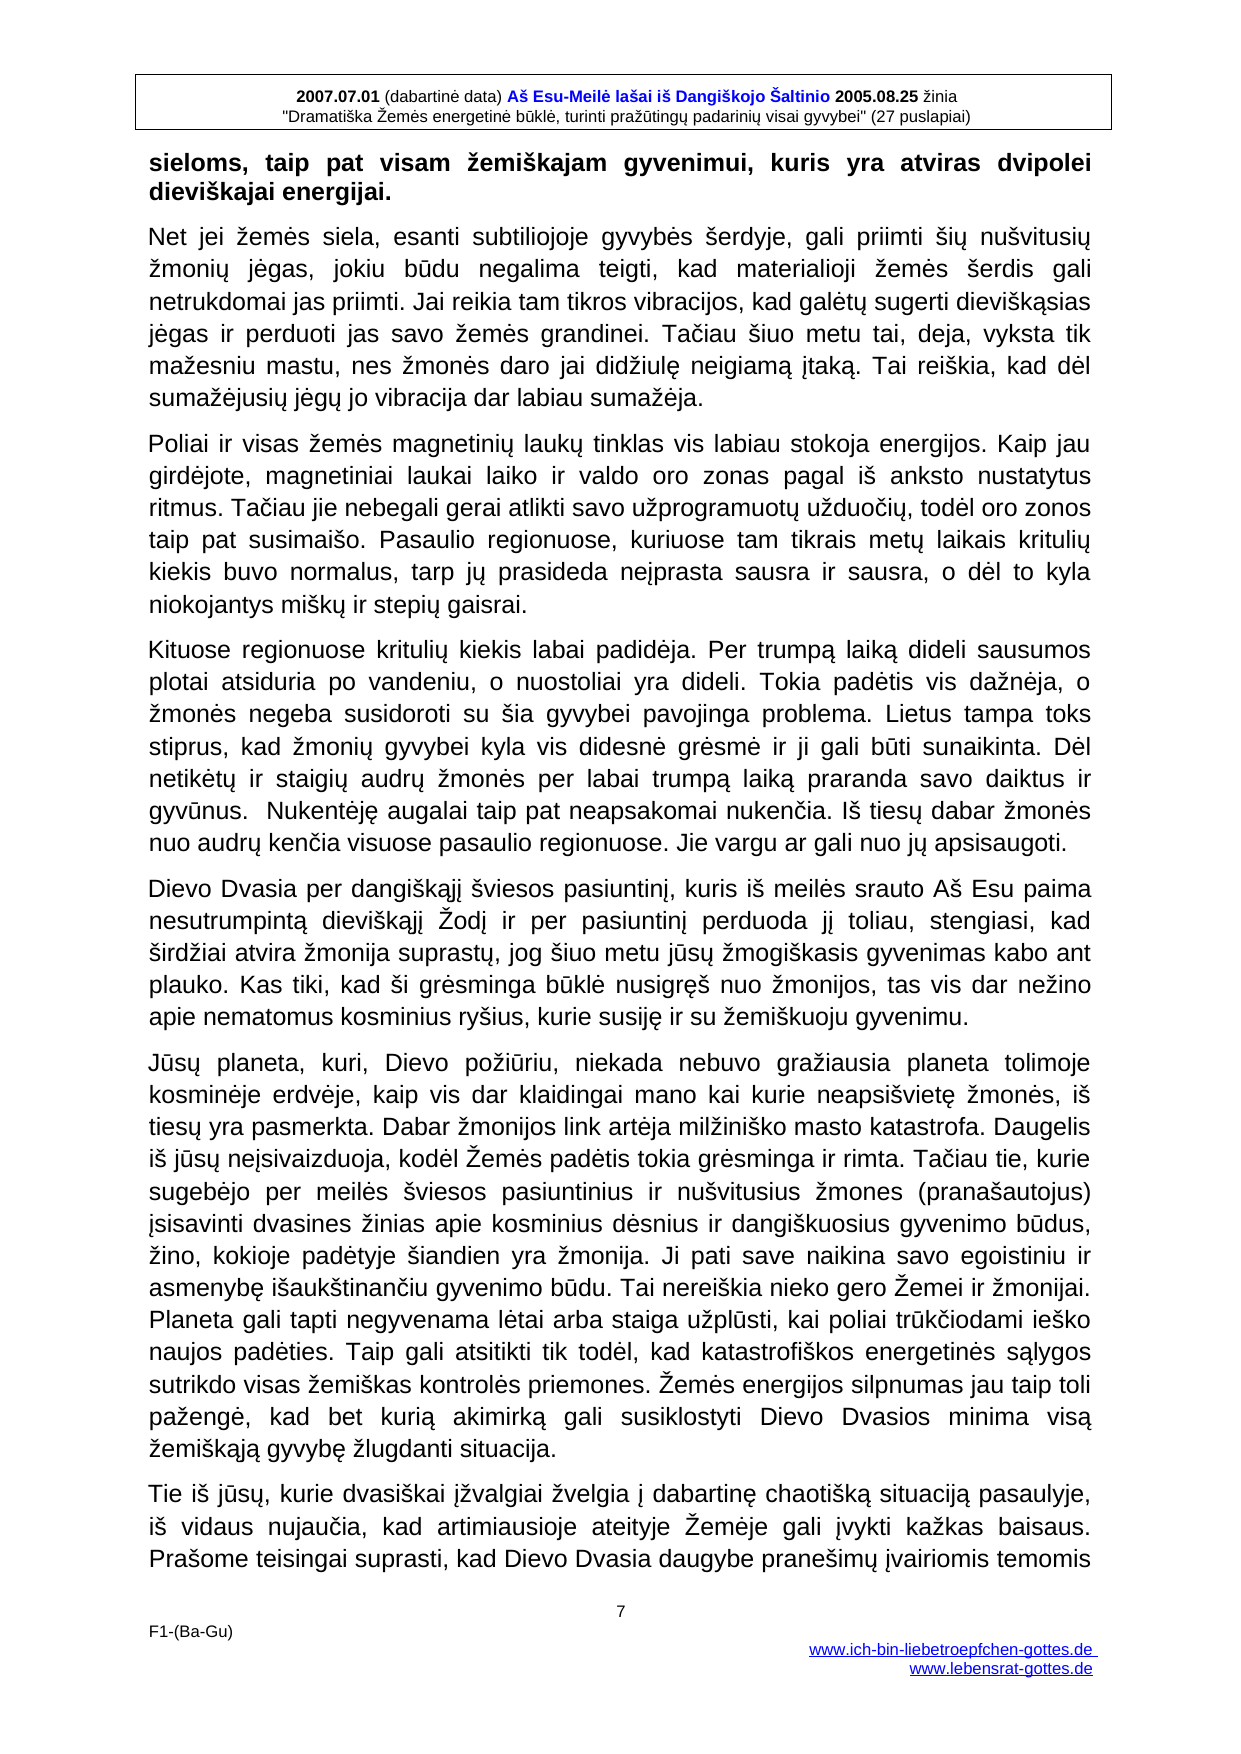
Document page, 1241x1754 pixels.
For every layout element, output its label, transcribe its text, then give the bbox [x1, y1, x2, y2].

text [148, 1479, 1093, 1572]
text Jūsų planeta, kuri, Dievo požiūriu, niekada nebuvo gražiausia planeta tolimoje kosminėje erdvėje, kaip vis dar klaidingai mano kai kurie neapsišvietę žmonės, iš tiesų yra pasmerkta. Dabar žmonijos link artėja milžiniško masto katastrofa. Daugelis iš jūsų neįsivaizduoja, kodėl Žemės padėtis tokia grėsminga ir rimta. Tačiau tie, kurie sugebėjo per meilės šviesos pasiuntinius ir nušvitusius žmones (pranašautojus) įsisavinti dvasines žinias apie kosminius dėsnius ir dangiškuosius gyvenimo būdus, žino, kokioje padėtyje šiandien yra žmonija. Ji pati save naikina savo egoistiniu ir asmenybę išaukštinančiu gyvenimo būdu. Tai nereiškia nieko gero Žemei ir žmonijai. Planeta gali tapti negyvenama lėtai arba staiga užplūsti, kai poliai trūkčiodami ieško naujos padėties. Taip gali atsitikti tik todėl, kad katastrofiškos energetinės sąlygos sutrikdo visas žemiškas kontrolės priemones. Žemės energijos silpnumas jau taip toli pažengė, kad bet kurią akimirką gali susiklostyti Dievo Dvasios minima visą žemiškąją gyvybę žlugdanti situacija. [148, 1048, 1093, 1463]
text Dievo Dvasia per dangiškąjį šviesos pasiuntinį, kuris iš meilės srauto Aš Esu paima nesutrumpintą dieviškąjį Žodį ir per pasiuntinį perduoda jį toliau, stengiasi, kad širdžiai atvira žmonija suprastų, jog šiuo metu jūsų žmogiškasis gyvenimas kabo ant plauko. Kas tiki, kad ši grėsminga būklė nusigręš nuo žmonijos, tas vis dar nežino apie nematomus kosminius ryšius, kurie susiję ir su žemiškuoju gyvenimu. [148, 873, 1093, 1031]
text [148, 148, 1093, 206]
text Net jei žemės siela, esanti subtiliojoje gyvybės šerdyje, gali priimti šių nušvitusių žmonių jėgas, jokiu būdu negalima teigti, kad materialioji žemės šerdis gali netrukdomai jas priimti. Jai reikia tam tikros vibracijos, kad galėtų sugerti dieviškąsias jėgas ir perduoti jas savo žemės grandinei. Tačiau šiuo metu tai, deja, vyksta tik mažesniu mastu, nes žmonės daro jai didžiulę neigiamą įtaką. Tai reiškia, kad dėl sumažėjusių jėgų jo vibracija dar labiau sumažėja. [148, 222, 1093, 412]
text Poliai ir visas žemės magnetinių laukų tinklas vis labiau stokoja energijos. Kaip jau girdėjote, magnetiniai laukai laiko ir valdo oro zonas pagal iš anksto nustatytus ritmus. Tačiau jie nebegali gerai atlikti savo užprogramuotų užduočių, todėl oro zonos taip pat susimaišo. Pasaulio regionuose, kuriuose tam tikrais metų laikais kritulių kiekis buvo normalus, tarp jų prasideda neįprasta sausra ir sausra, o dėl to kyla niokojantys miškų ir stepių gaisrai. [148, 429, 1093, 618]
text Kituose regionuose kritulių kiekis labai padidėja. Per trumpą laiką dideli sausumos plotai atsiduria po vandeniu, o nuostoliai yra dideli. Tokia padėtis vis dažnėja, o žmonės negeba susidoroti su šia gyvybei pavojinga problema. Lietus tampa toks stiprus, kad žmonių gyvybei kyla vis didesnė grėsmė ir ji gali būti sunaikinta. Dėl netikėtų ir staigių audrų žmonės per labai trumpą laiką praranda savo daiktus ir gyvūnus. Nukentėję augalai taip pat neapsakomai nukenčia. Iš tiesų dabar žmonės nuo audrų kenčia visuose pasaulio regionuose. Jie vargu ar gali nuo jų apsisaugoti. [148, 635, 1093, 857]
